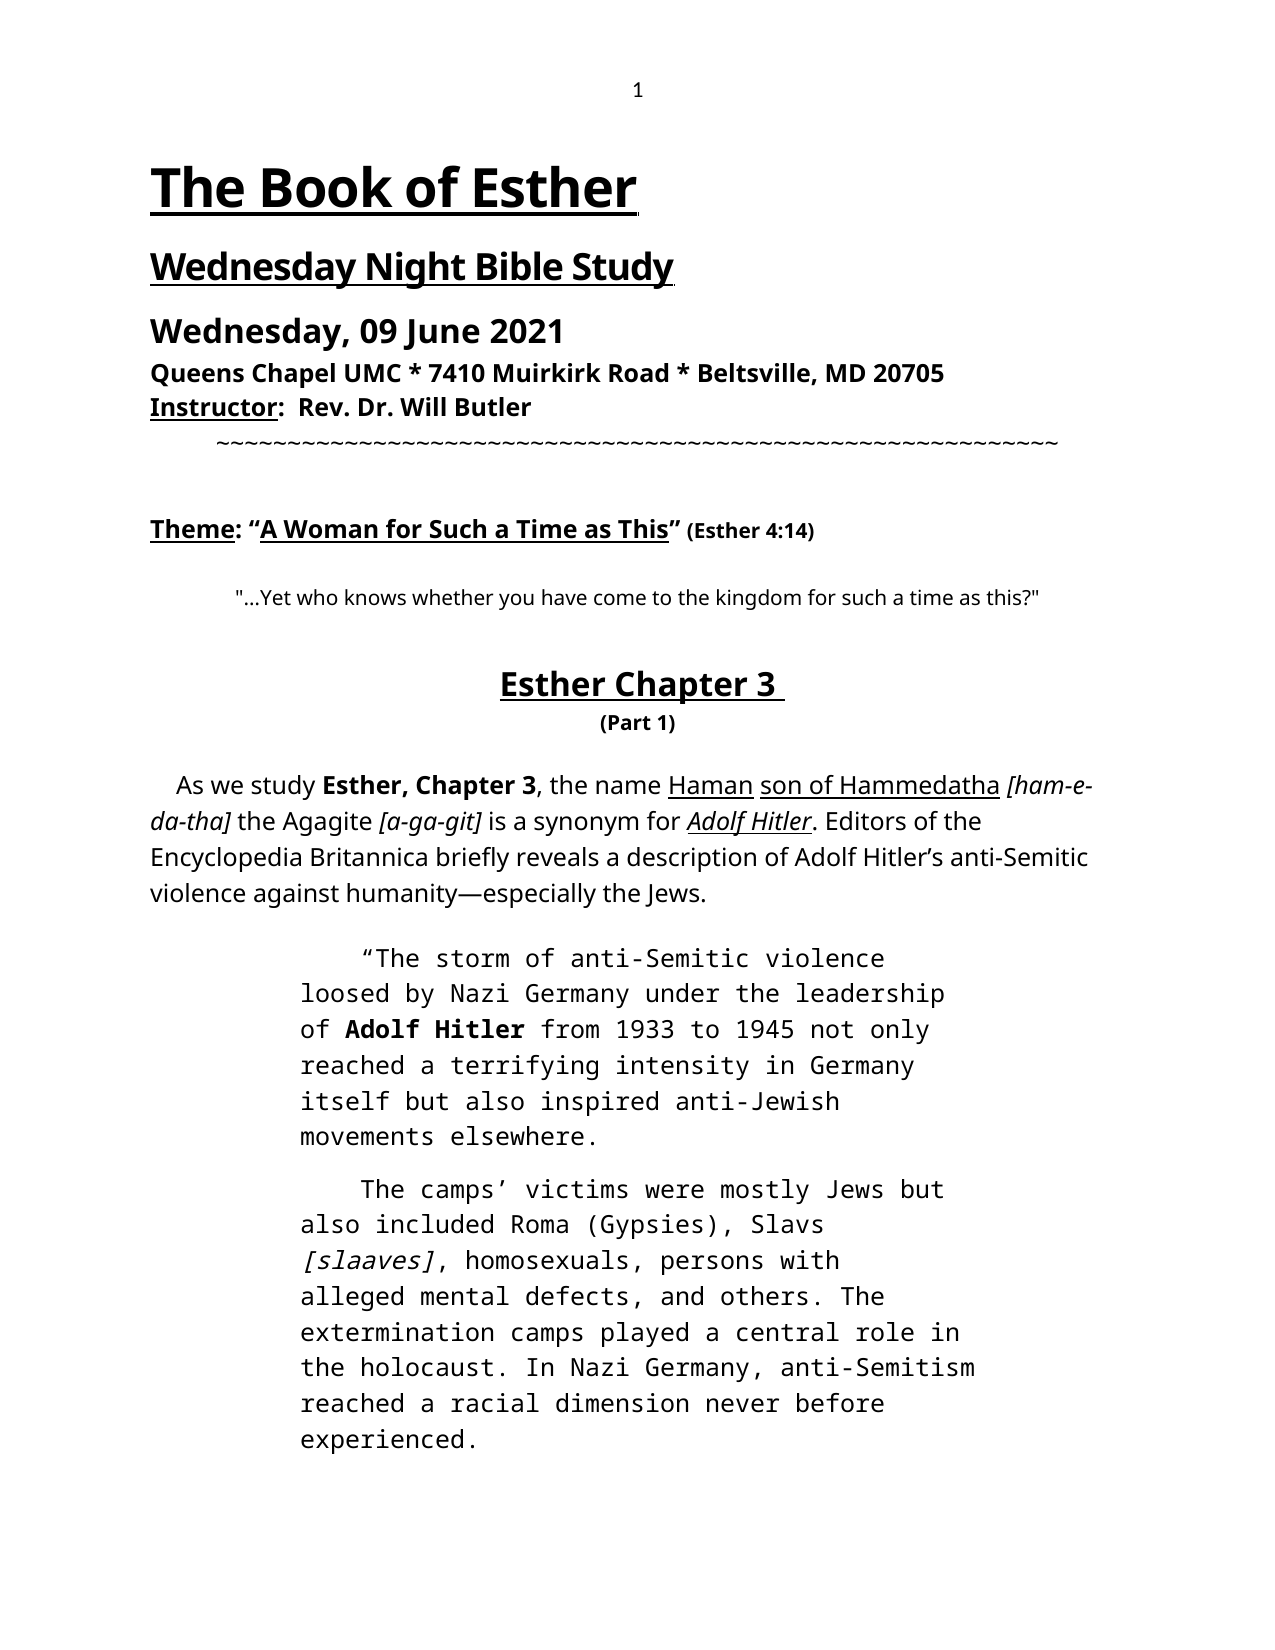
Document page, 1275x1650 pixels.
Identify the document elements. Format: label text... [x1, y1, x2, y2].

text The camps’ victims were mostly Jews but also included Roma (Gypsies), Slavs [slaaves], homosexuals, persons with alleged mental defects, and others. The extermination camps played a central role in the holocaust. In Nazi Germany, anti-Semitism reached a racial dimension never before experienced. [300, 1171, 975, 1456]
text Esther Chapter 3 [150, 661, 1125, 706]
text Queens Chapel UMC * 7410 Muirkirk Road * Beltsville, MD 20705 [150, 356, 1125, 390]
text Wednesday, 09 June 2021 [150, 308, 1125, 353]
text Instructor: Rev. Dr. Will Butler [150, 390, 1125, 424]
text As we study Esther, Chapter 3, the name Haman son of Hammedatha [ham-e-da-tha] the Agagite [a-ga-git] is a synonym for Adolf Hitler. Editors of the Encyclopedia Britannica briefly reveals a description of Adolf Hitler’s anti-Semitic violence against humanity—especially the Jews. [150, 768, 1125, 909]
text (Part 1) [150, 708, 1125, 737]
text The Book of Esther [150, 150, 1125, 224]
text “The storm of anti-Semitic violence loosed by Nazi Germany under the leadership of Adolf Hitler from 1933 to 1945 not only reached a terrifying intensity in Germany itself but also inspired anti-Jewish movements elsewhere. [300, 940, 975, 1153]
text Wednesday Night Bible Study [150, 240, 1125, 291]
text ~~~~~~~~~~~~~~~~~~~~~~~~~~~~~~~~~~~~~~~~~~~~~~~~~~~~~~~~~~~ [150, 426, 1125, 459]
text Theme: “A Woman for Such a Time as This” (Esther 4:14) [150, 512, 1125, 546]
text "…Yet who knows whether you have come to the kingdom for such a time as this?" [150, 583, 1125, 612]
